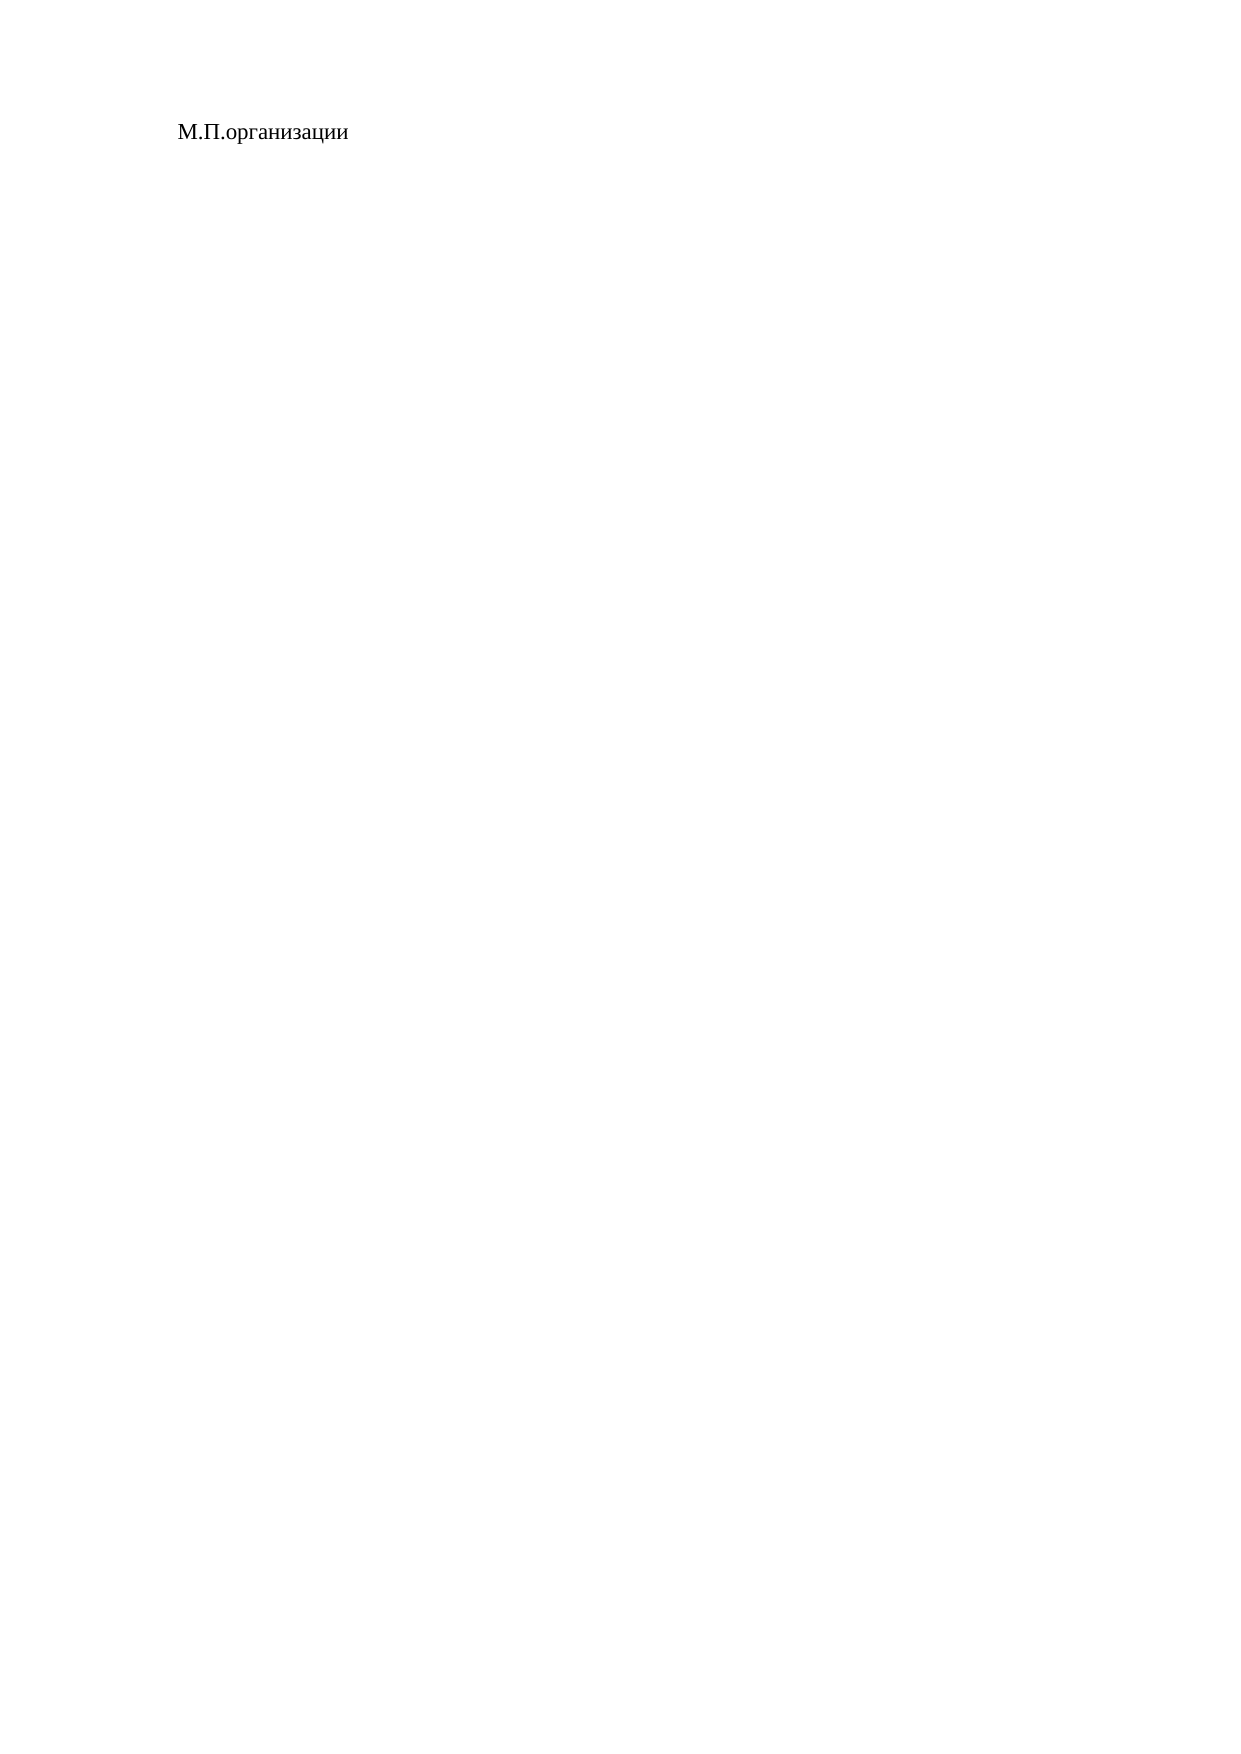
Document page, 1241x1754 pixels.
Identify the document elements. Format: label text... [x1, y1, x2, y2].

text М.П.организации [177, 118, 1152, 144]
